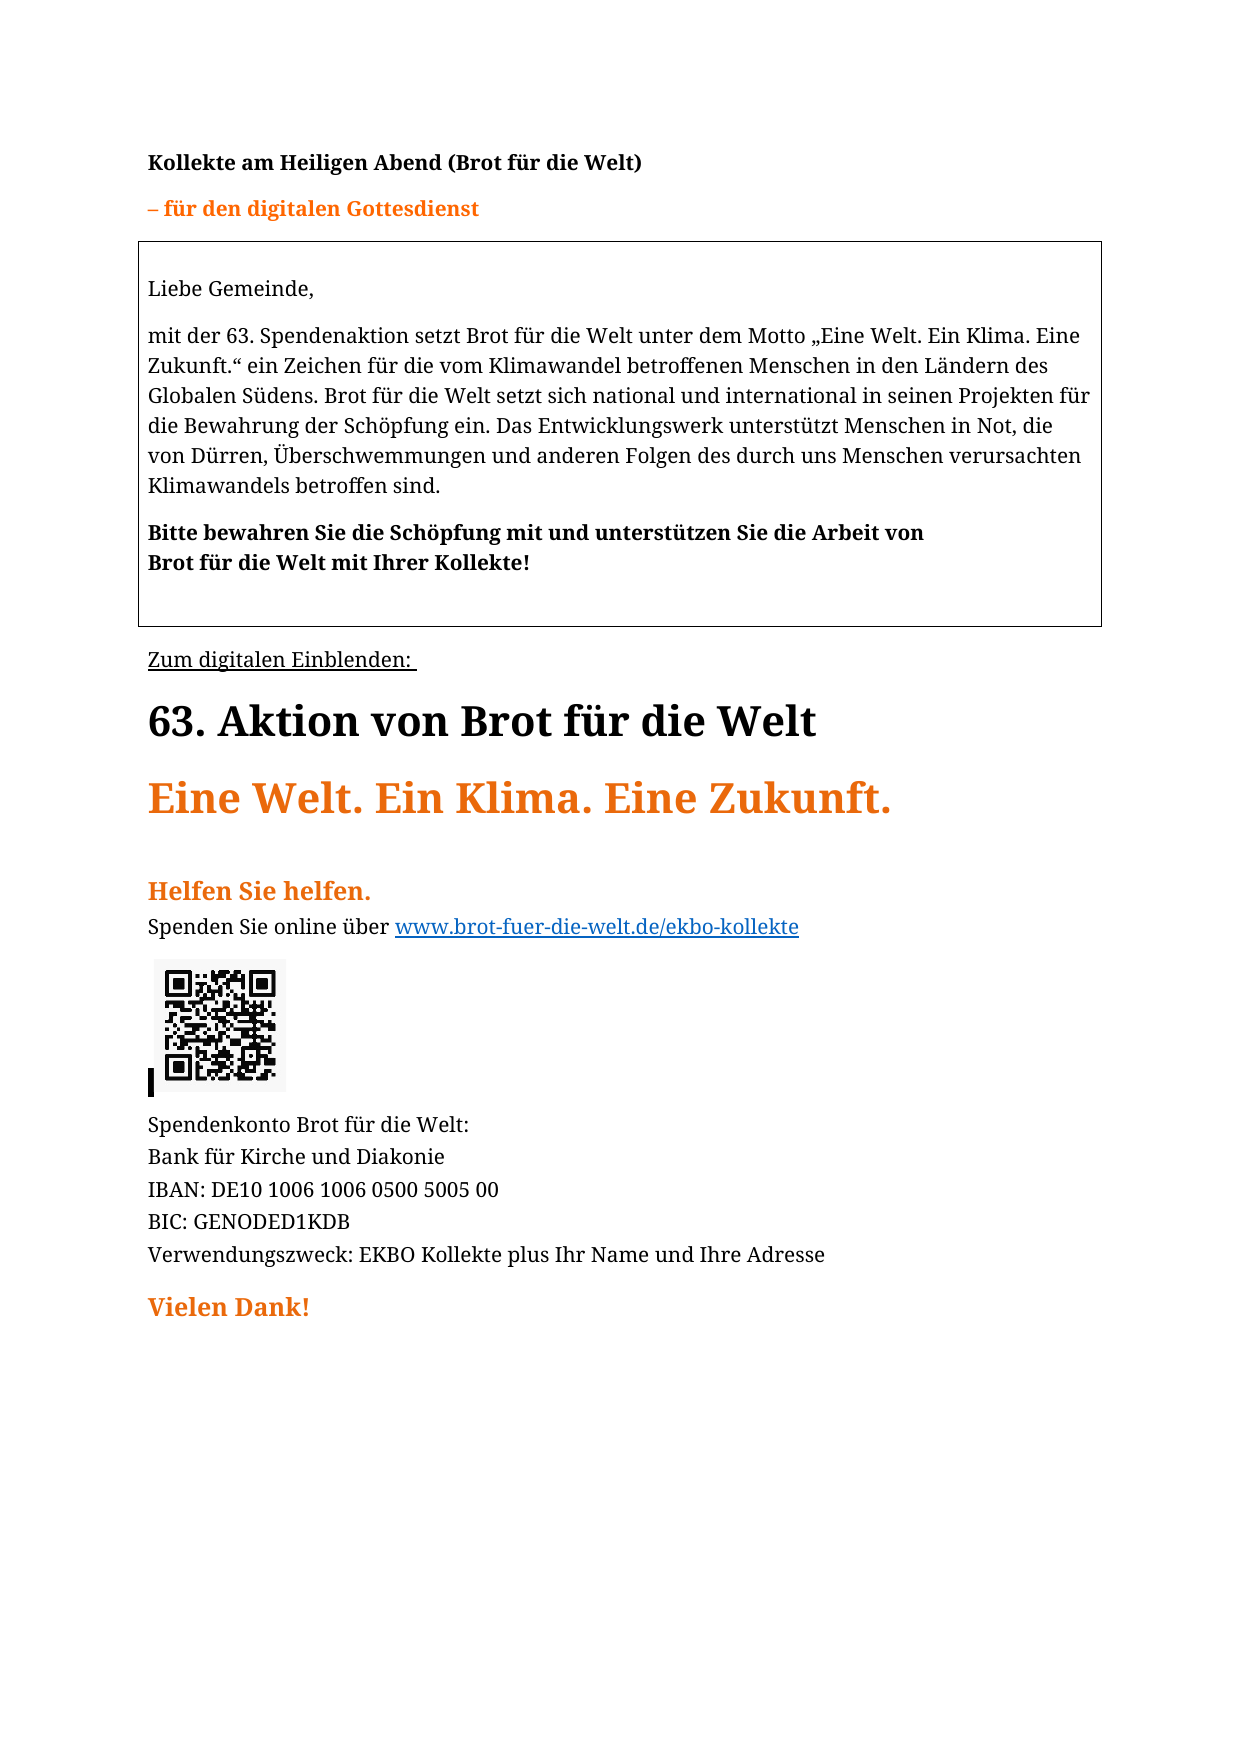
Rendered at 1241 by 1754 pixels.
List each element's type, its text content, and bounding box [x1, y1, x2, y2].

text Bank für Kirche und Diakonie IBAN: DE10 1006 1006 0500 5005 00 BIC: GENODED1KDB [148, 1142, 1093, 1236]
text – für den digitalen Gottesdienst [148, 194, 1093, 223]
text Bitte bewahren Sie die Schöpfung mit und unterstützen Sie die Arbeit von Brot für die Welt mit Ihrer Kollekte! [139, 515, 1101, 577]
picture [153, 959, 287, 1092]
text Liebe Gemeinde, [139, 271, 1101, 303]
text Spendenkonto Brot für die Welt: [148, 1110, 1093, 1138]
text Kollekte am Heiligen Abend (Brot für die Welt) [148, 148, 1093, 176]
text Spenden Sie online über www.brot-fuer-die-welt.de/ekbo-kollekte [148, 912, 1093, 941]
text Vielen Dank! [148, 1289, 1093, 1323]
text Zum digitalen Einblenden: [148, 645, 1093, 674]
text Helfen Sie helfen. [148, 873, 1093, 907]
text mit der 63. Spendenaktion setzt Brot für die Welt unter dem Motto „Eine Welt. Ein Klima. Eine Zukunft.“ ein Zeichen für die vom Klimawandel betroffenen Menschen in den Ländern des Globalen Südens. Brot für die Welt setzt sich national und international in seinen Projekten für die Bewahrung der Schöpfung ein. Das Entwicklungswerk unterstützt Menschen in Not, die von Dürren, Überschwemmungen und anderen Folgen des durch uns Menschen verursachten Klimawandels betroffen sind. [139, 318, 1101, 500]
text 63. Aktion von Brot für die Welt [148, 692, 1093, 749]
text Eine Welt. Ein Klima. Eine Zukunft. [148, 769, 1093, 826]
text Verwendungszweck: EKBO Kollekte plus Ihr Name und Ihre Adresse [148, 1240, 1093, 1268]
